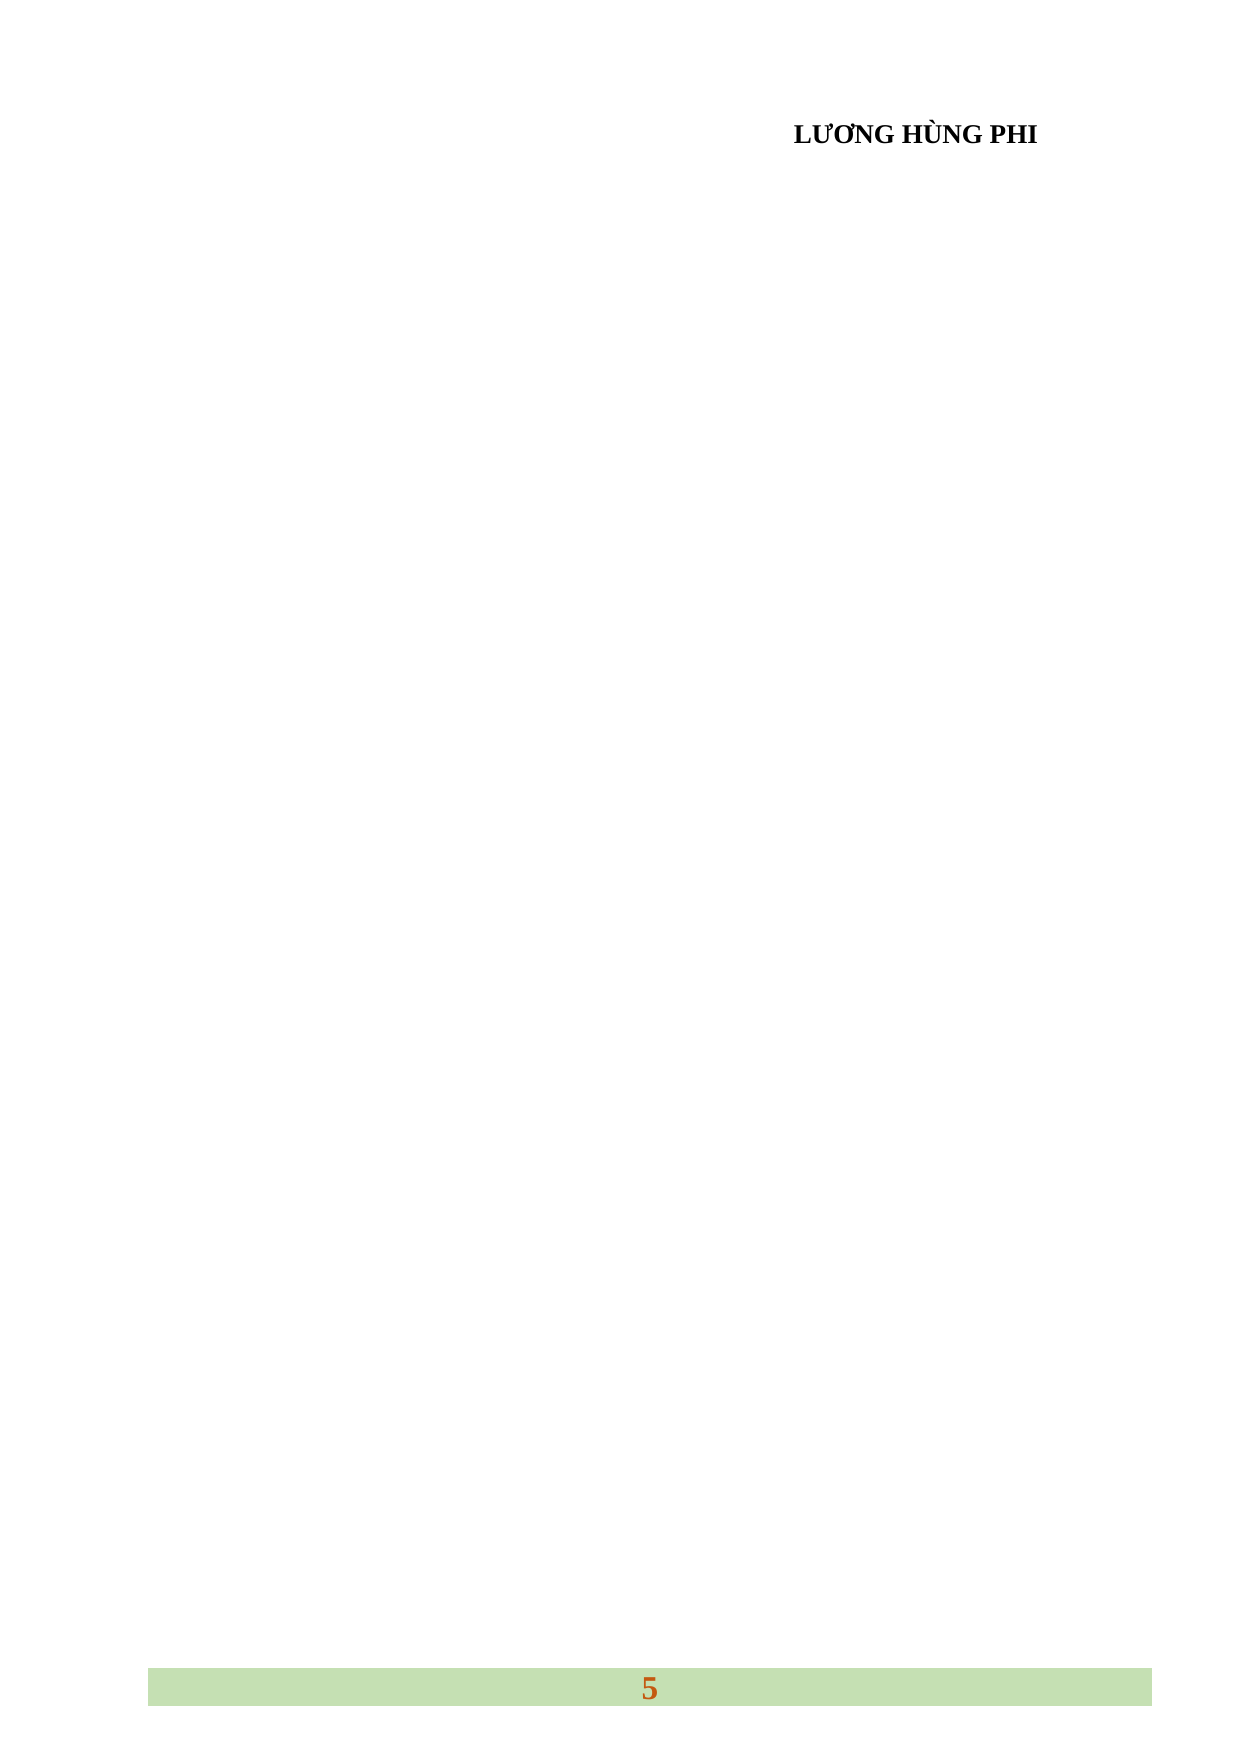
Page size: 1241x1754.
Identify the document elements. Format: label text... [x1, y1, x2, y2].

text LƯƠNG HÙNG PHI [148, 118, 1152, 149]
